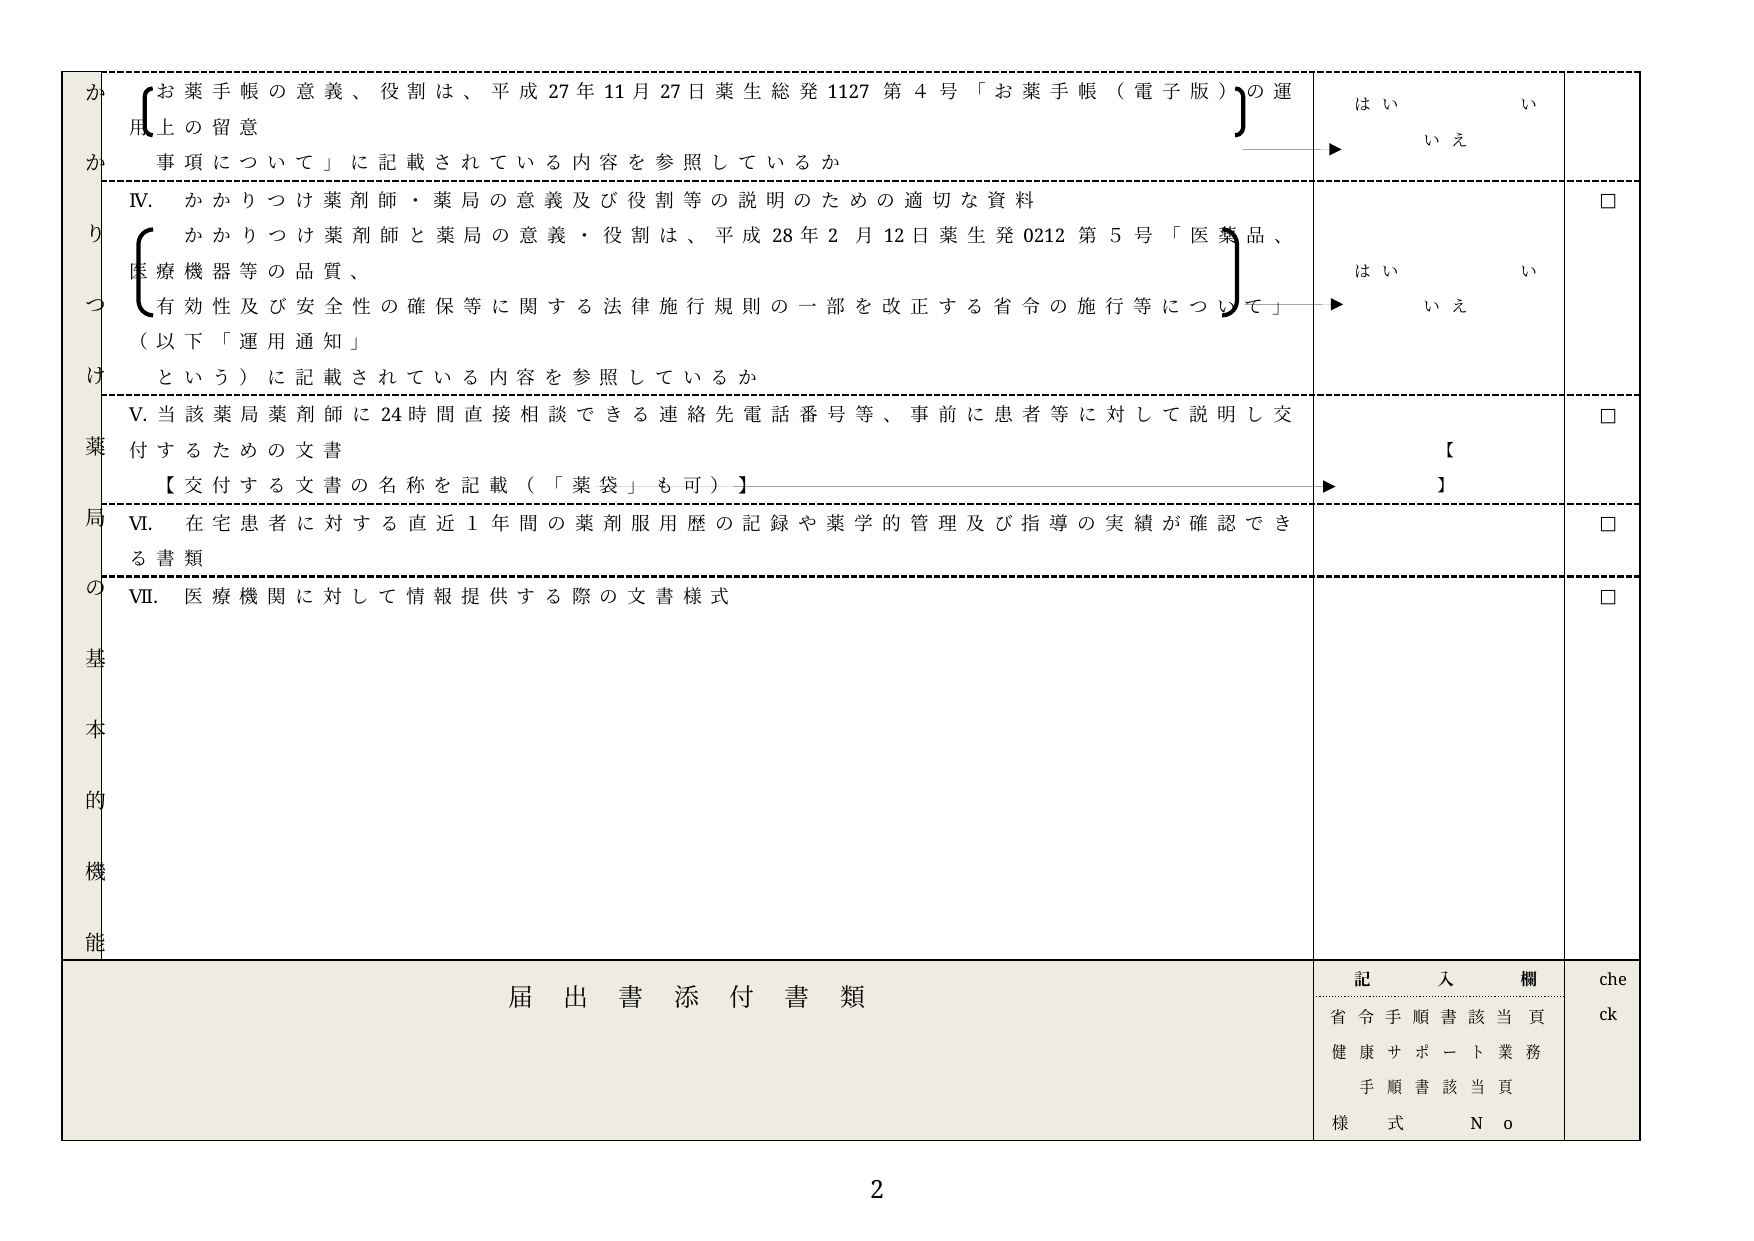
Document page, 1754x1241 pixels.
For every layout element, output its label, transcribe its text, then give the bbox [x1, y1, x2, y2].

table_cell 記 入 欄 [1314, 961, 1564, 996]
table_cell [1314, 996, 1564, 1140]
table_cell Ⅳ. かかりつけ薬剤師・薬局の意義及び役割等の説明のための適切な資料 かかりつけ薬剤師と薬局の意義・役割は、平成28年2月12日薬生発0212第５号「医薬品、医療機器等の品質、 有効性及び安全性の確保等に関する法律施行規則の一部を改正する省令の施行等について」（以下「運用通知」 という）に記載されている内容を参照しているか [102, 180, 1313, 394]
table_cell □ [1565, 575, 1639, 959]
table_cell はい いいえ [1314, 71, 1564, 179]
table_cell はい いいえ [1314, 180, 1564, 394]
table_cell Ⅴ. 当該薬局薬剤師に24時間直接相談できる連絡先電話番号等、事前に患者等に対して説明し交付するための文書 【交付する文書の名称を記載（「薬袋」も可）】 [102, 394, 1313, 502]
table_cell Ⅶ. 医療機関に対して情報提供する際の文書様式 [102, 575, 1313, 959]
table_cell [102, 71, 1313, 179]
table_cell Ⅵ. 在宅患者に対する直近１年間の薬剤服用歴の記録や薬学的管理及び指導の実績が確認できる書類 [102, 503, 1313, 575]
table_cell □ [1565, 180, 1639, 394]
table_cell 【 】 [1314, 394, 1564, 502]
table_cell □ [1565, 503, 1639, 575]
table_cell □ [1565, 71, 1639, 179]
table_cell □ [1565, 394, 1639, 502]
table_cell [1314, 503, 1564, 575]
table_cell check [1565, 961, 1639, 1140]
table_cell 届 出 書 添 付 書 類 [63, 961, 1313, 1140]
table_cell [1314, 575, 1564, 959]
